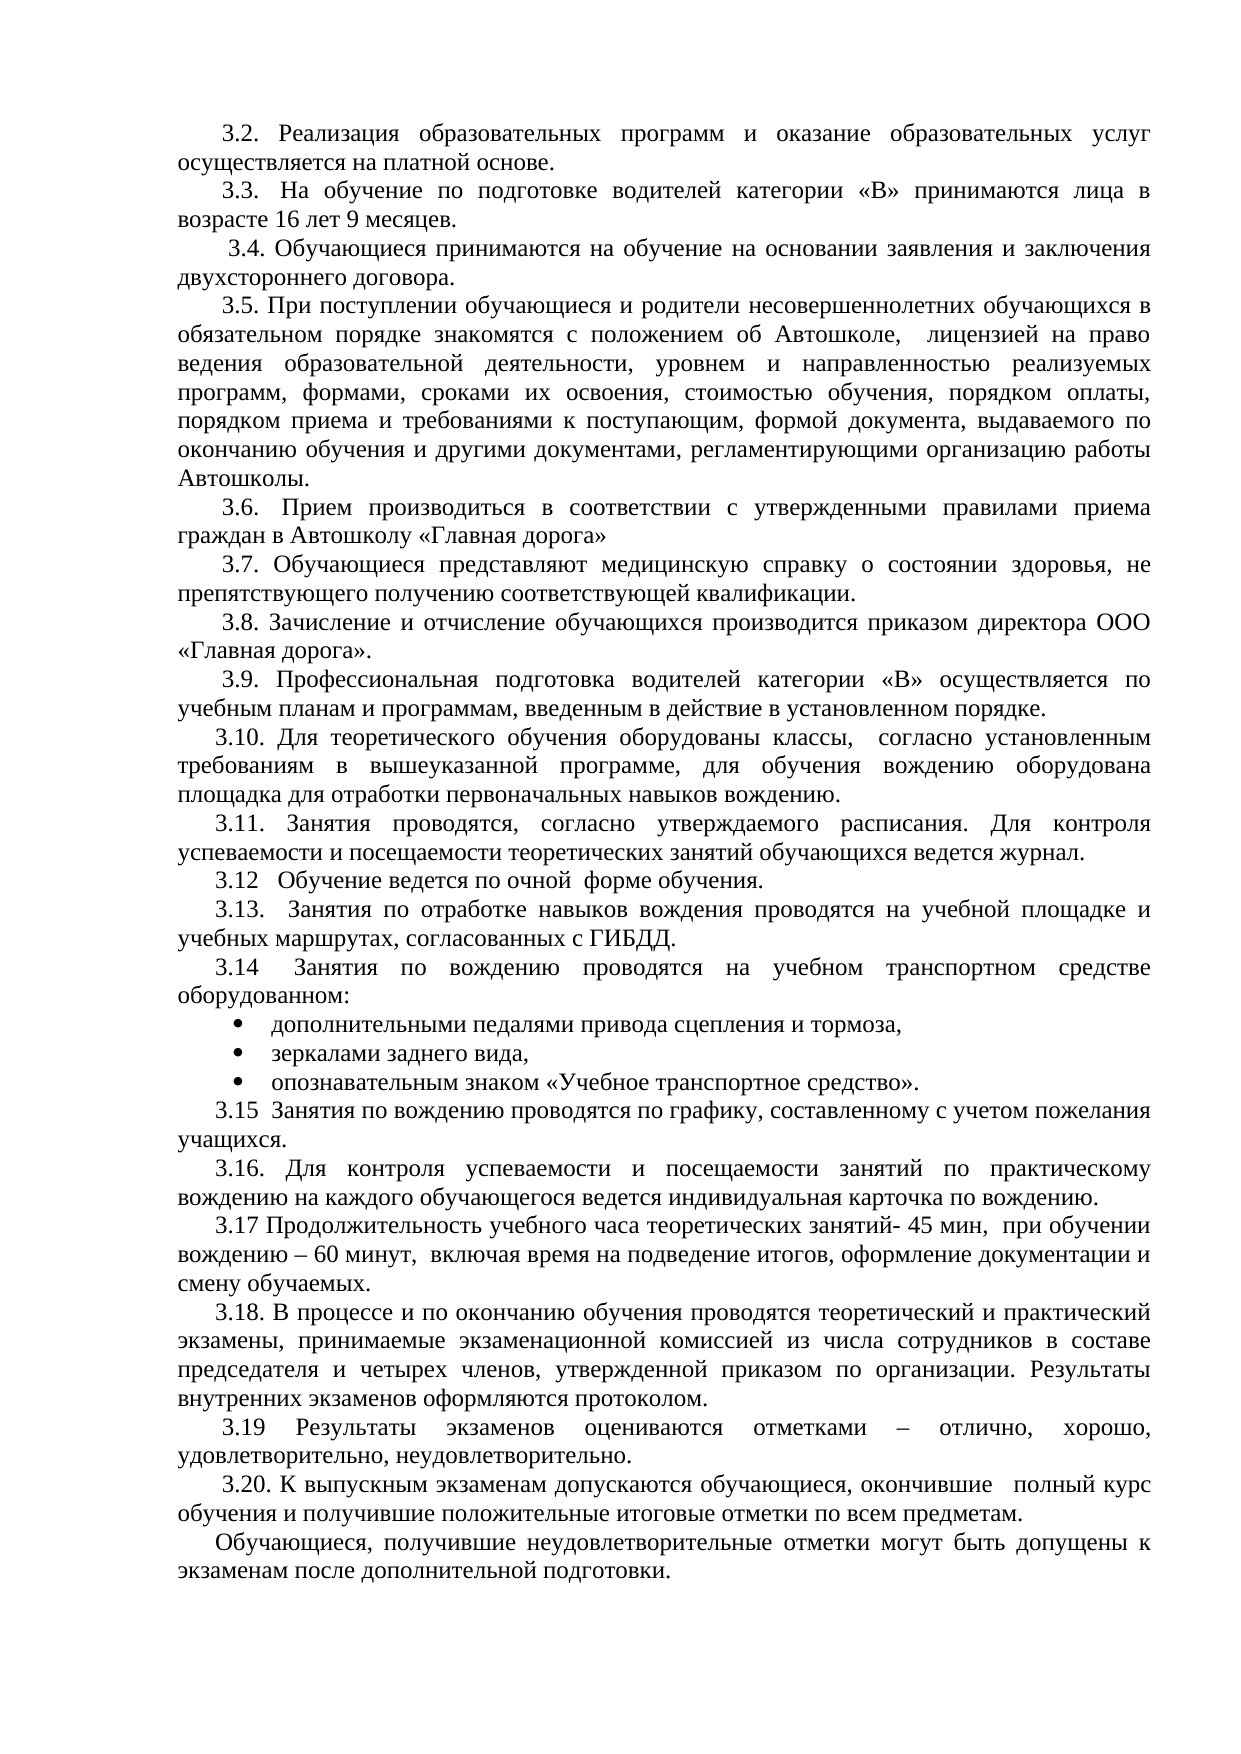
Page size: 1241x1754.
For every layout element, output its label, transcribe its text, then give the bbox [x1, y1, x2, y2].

list Обучение ведется по очной форме обучения. [215, 866, 1152, 894]
text 3.18. В процессе и по окончанию обучения проводятся теоретический и практический экзамены, принимаемые экзаменационной комиссией из числа сотрудников в составе председателя и четырех членов, утвержденной приказом по организации. Результаты внутренних экзаменов оформляются протоколом. [177, 1297, 1152, 1412]
text 3.19 Результаты экзаменов оцениваются отметками – отлично, хорошо, удовлетворительно, неудовлетворительно. [177, 1412, 1152, 1469]
text 3.16. Для контроля успеваемости и посещаемости занятий по практическому вождению на каждого обучающегося ведется индивидуальная карточка по вождению. [177, 1153, 1152, 1211]
list опознавательным знаком «Учебное транспортное средство». [177, 1067, 1152, 1096]
list Занятия по вождению проводятся на учебном транспортном средстве оборудованном: [177, 952, 1152, 1009]
text 3.8. Зачисление и отчисление обучающихся производится приказом директора ООО «Главная дорога». [177, 607, 1152, 664]
list зеркалами заднего вида, [177, 1038, 1152, 1067]
text 3.20. К выпускным экзаменам допускаются обучающиеся, окончившие полный курс обучения и получившие положительные итоговые отметки по всем предметам. [177, 1469, 1152, 1527]
text 3.11. Занятия проводятся, согласно утверждаемого расписания. Для контроля успеваемости и посещаемости теоретических занятий обучающихся ведется журнал. [177, 808, 1152, 866]
list дополнительными педалями привода сцепления и тормоза, [177, 1009, 1152, 1038]
text 3.17 Продолжительность учебного часа теоретических занятий- 45 мин, при обучении вождению – 60 минут, включая время на подведение итогов, оформление документации и смену обучаемых. [177, 1211, 1152, 1297]
text Обучающиеся, получившие неудовлетворительные отметки могут быть допущены к экзаменам после дополнительной подготовки. [177, 1527, 1152, 1584]
text 3.3. На обучение по подготовке водителей категории «В» принимаются лица в возрасте 16 лет 9 месяцев. [177, 176, 1152, 233]
text 3.10. Для теоретического обучения оборудованы классы, согласно установленным требованиям в вышеуказанной программе, для обучения вождению оборудована площадка для отработки первоначальных навыков вождению. [177, 722, 1152, 808]
text 3.7. Обучающиеся представляют медицинскую справку о состоянии здоровья, не препятствующего получению соответствующей квалификации. [177, 549, 1152, 607]
text 3.9. Профессиональная подготовка водителей категории «В» осуществляется по учебным планам и программам, введенным в действие в установленном порядке. [177, 664, 1152, 722]
text 3.2. Реализация образовательных программ и оказание образовательных услуг осуществляется на платной основе. [177, 118, 1152, 176]
text 3.13. Занятия по отработке навыков вождения проводятся на учебной площадке и учебных маршрутах, согласованных с ГИБДД. [177, 894, 1152, 952]
list Занятия по вождению проводятся по графику, составленному с учетом пожелания учащихся. [177, 1096, 1152, 1153]
text 3.4. Обучающиеся принимаются на обучение на основании заявления и заключения двухстороннего договора. [177, 233, 1152, 291]
text 3.6. Прием производиться в соответствии с утвержденными правилами приема граждан в Автошколу «Главная дорога» [177, 492, 1152, 549]
text 3.5. При поступлении обучающиеся и родители несовершеннолетних обучающихся в обязательном порядке знакомятся с положением об Автошколе, лицензией на право ведения образовательной деятельности, уровнем и направленностью реализуемых программ, формами, сроками их освоения, стоимостью обучения, порядком оплаты, порядком приема и требованиями к поступающим, формой документа, выдаваемого по окончанию обучения и другими документами, регламентирующими организацию работы Автошколы. [177, 291, 1152, 492]
